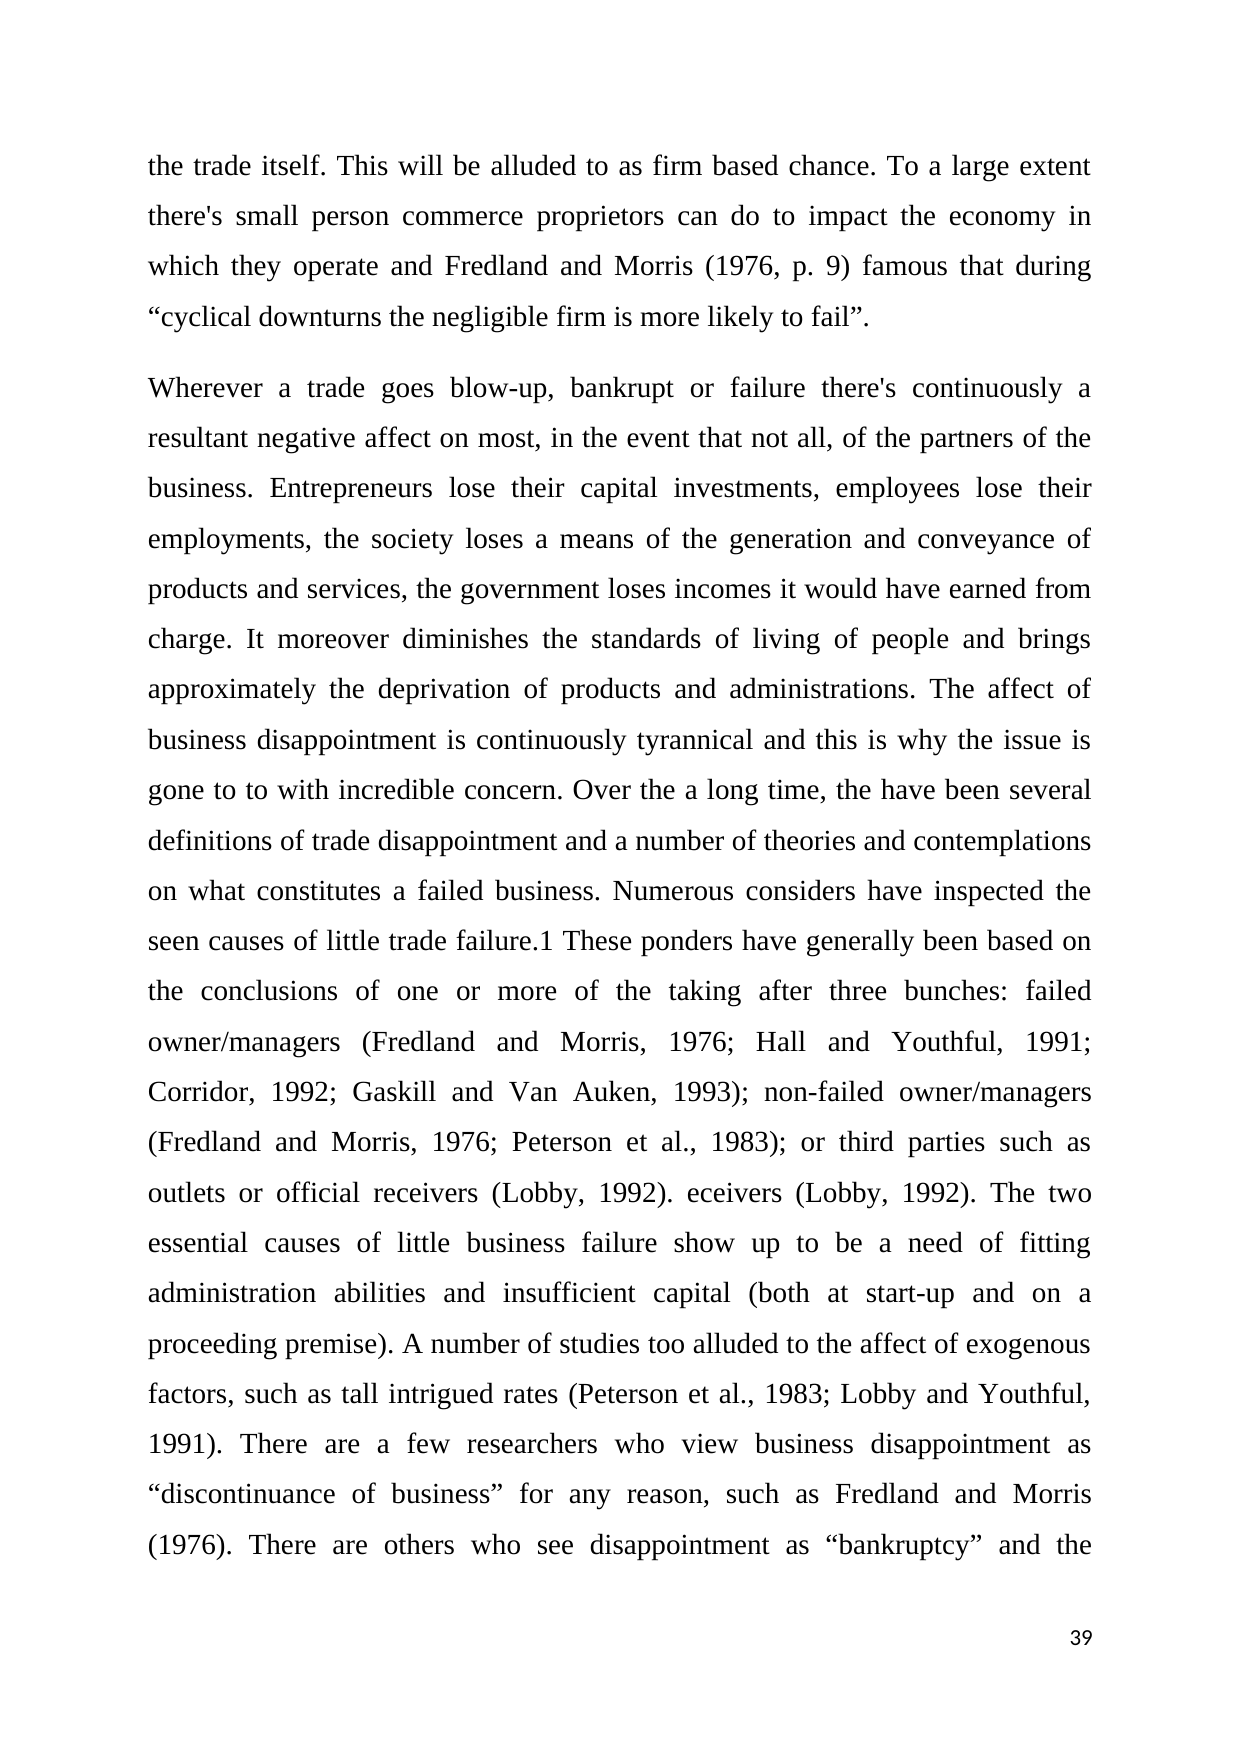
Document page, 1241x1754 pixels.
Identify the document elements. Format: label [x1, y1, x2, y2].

text [148, 370, 1092, 1561]
text [148, 148, 1092, 332]
